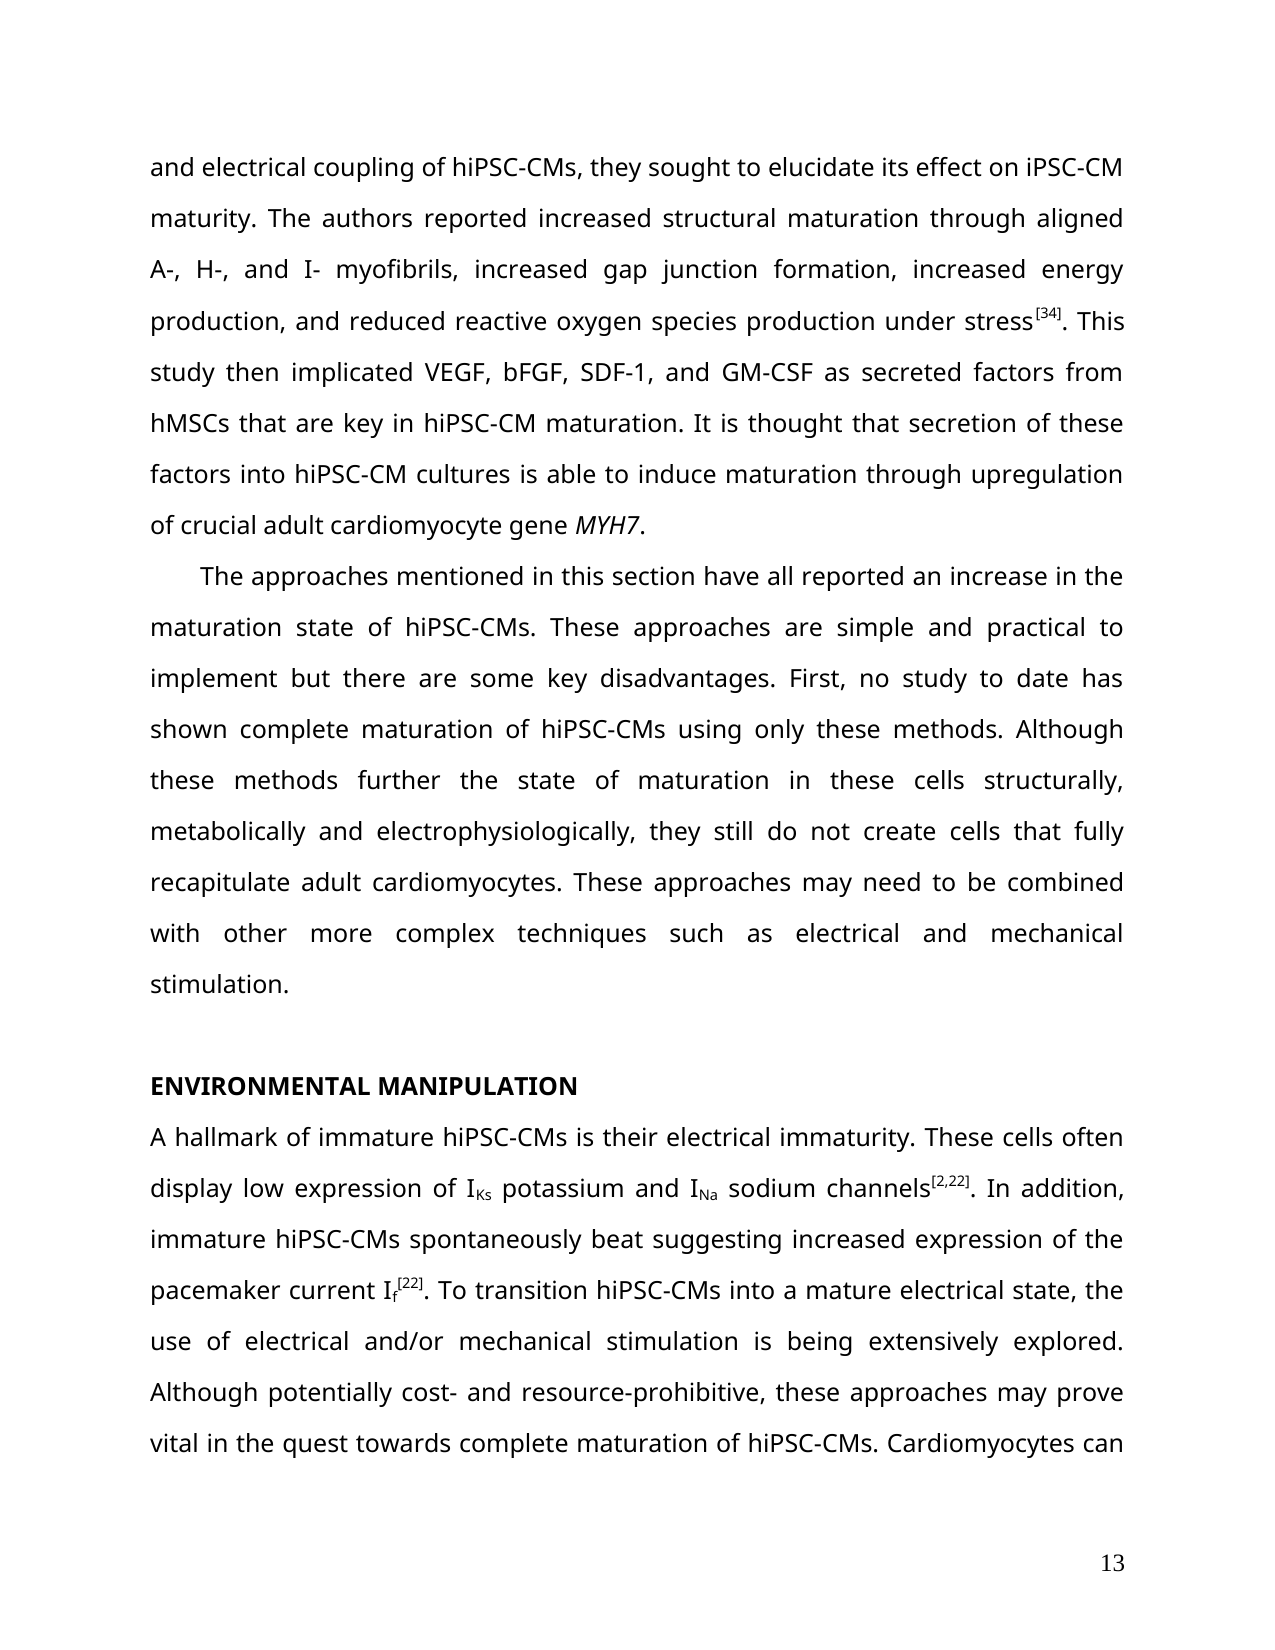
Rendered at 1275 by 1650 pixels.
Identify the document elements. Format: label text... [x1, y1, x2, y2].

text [150, 1120, 1125, 1460]
text The approaches mentioned in this section have all reported an increase in the maturation state of hiPSC-CMs. These approaches are simple and practical to implement but there are some key disadvantages. First, no study to date has shown complete maturation of hiPSC-CMs using only these methods. Although these methods further the state of maturation in these cells structurally, metabolically and electrophysiologically, they still do not create cells that fully recapitulate adult cardiomyocytes. These approaches may need to be combined with other more complex techniques such as electrical and mechanical stimulation. [150, 558, 1125, 1001]
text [150, 150, 1125, 541]
text ENVIRONMENTAL MANIPULATION [150, 1069, 1125, 1103]
